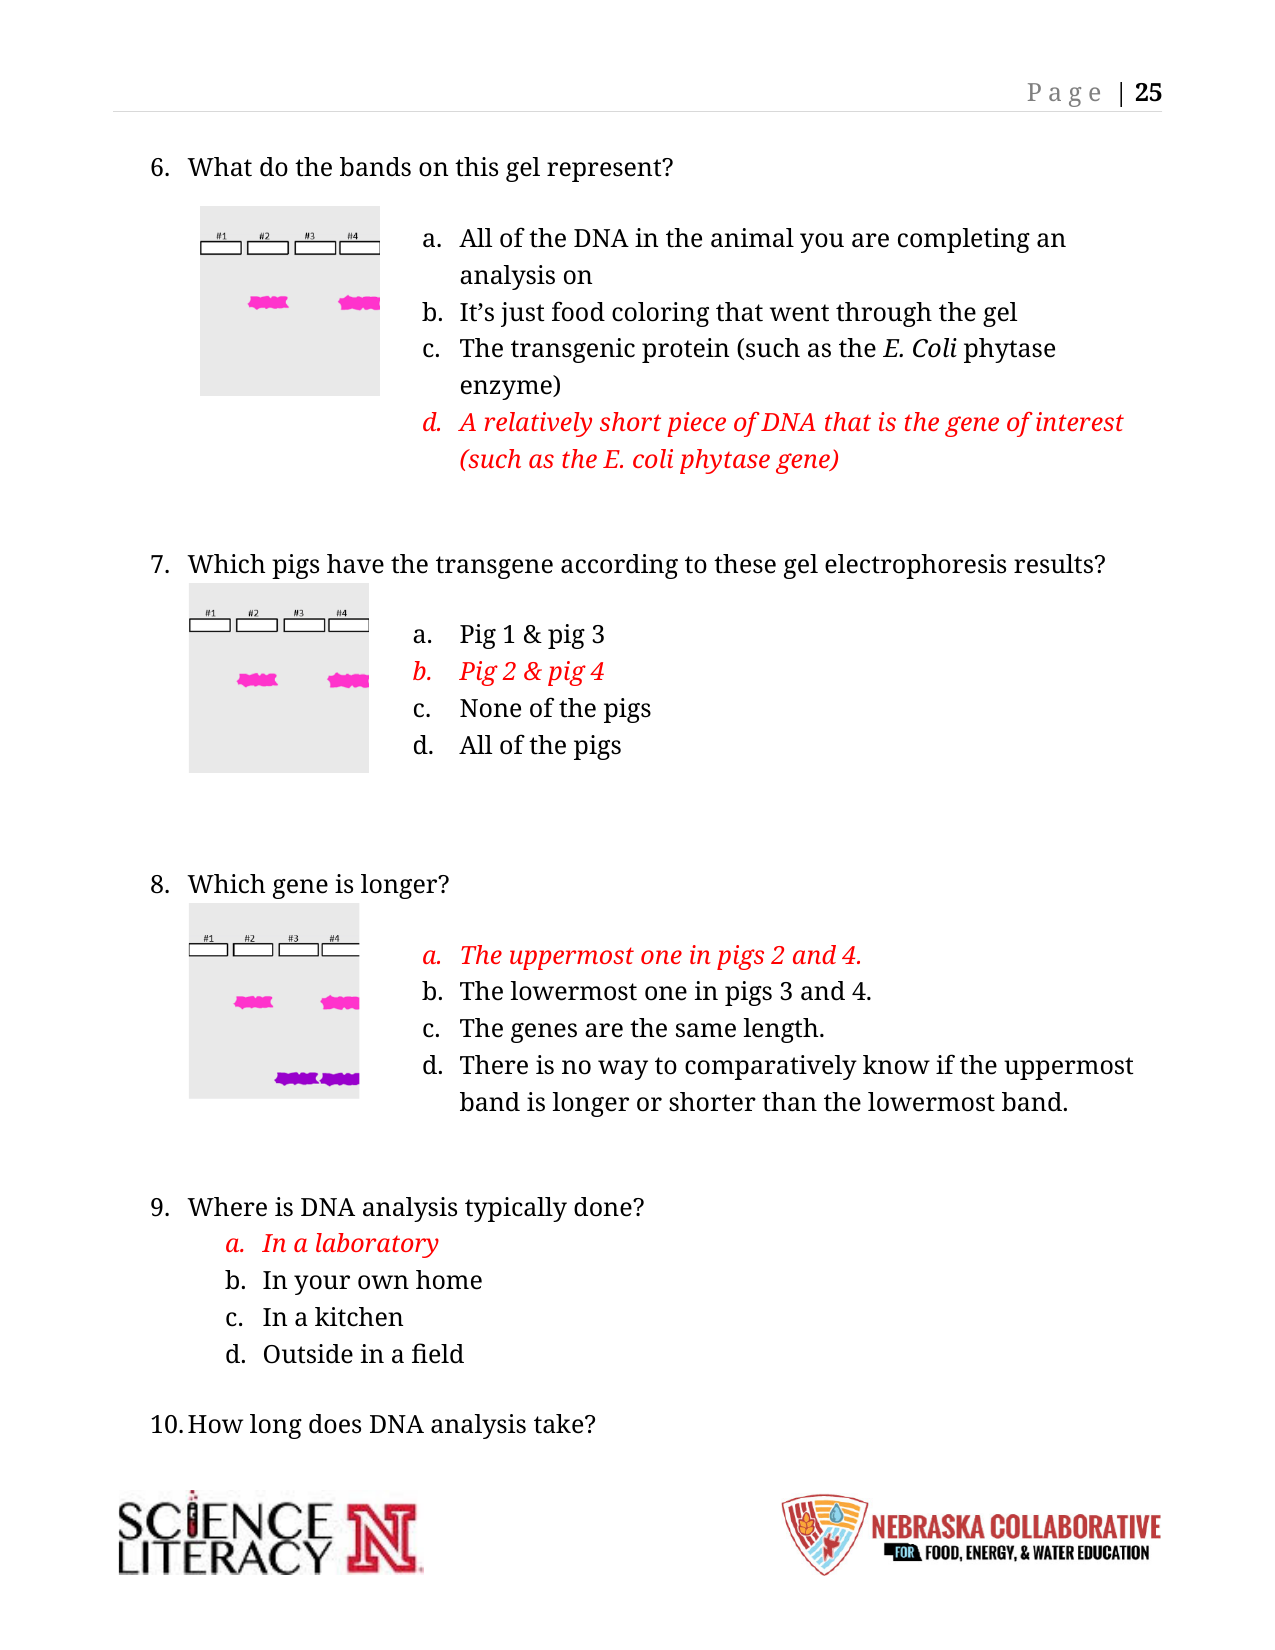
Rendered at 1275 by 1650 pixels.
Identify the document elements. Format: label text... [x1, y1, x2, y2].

picture [187, 583, 369, 771]
list A relatively short piece of DNA that is the gene of interest (such as the E. coli phytase gene) [422, 405, 1162, 476]
list Which pigs have the transgene according to these gel electrophoresis results? [150, 546, 1162, 580]
list Where is DNA analysis typically done? [150, 1189, 1162, 1223]
picture [118, 1490, 424, 1575]
list It’s just food coloring that went through the gel [422, 294, 1162, 328]
list How long does DNA analysis take? [150, 1407, 1162, 1441]
list Outside in a field [225, 1336, 1162, 1370]
list Which gene is longer? [150, 866, 1162, 901]
list Pig 2 & pig 4 [412, 654, 1162, 688]
list The transgenic protein (such as the E. Coli phytase enzyme) [422, 331, 1162, 402]
list In a kitchen [225, 1299, 1162, 1334]
list Pig 1 & pig 3 [412, 617, 1162, 651]
list What do the bands on this gel represent? [150, 150, 1162, 184]
list In a laboratory [225, 1226, 1162, 1260]
picture [187, 903, 360, 1097]
list All of the pigs [412, 727, 1162, 762]
list The genes are the same length. [422, 1011, 1162, 1045]
picture [198, 206, 380, 394]
list None of the pigs [412, 691, 1162, 725]
list In your own home [225, 1263, 1162, 1297]
list The lowermost one in pigs 3 and 4. [422, 974, 1162, 1008]
list There is no way to comparatively know if the uppermost band is longer or shorter than the lowermost band. [422, 1048, 1162, 1118]
list The uppermost one in pigs 2 and 4. [422, 937, 1162, 971]
list All of the DNA in the animal you are completing an analysis on [422, 221, 1162, 292]
picture [781, 1493, 1161, 1576]
